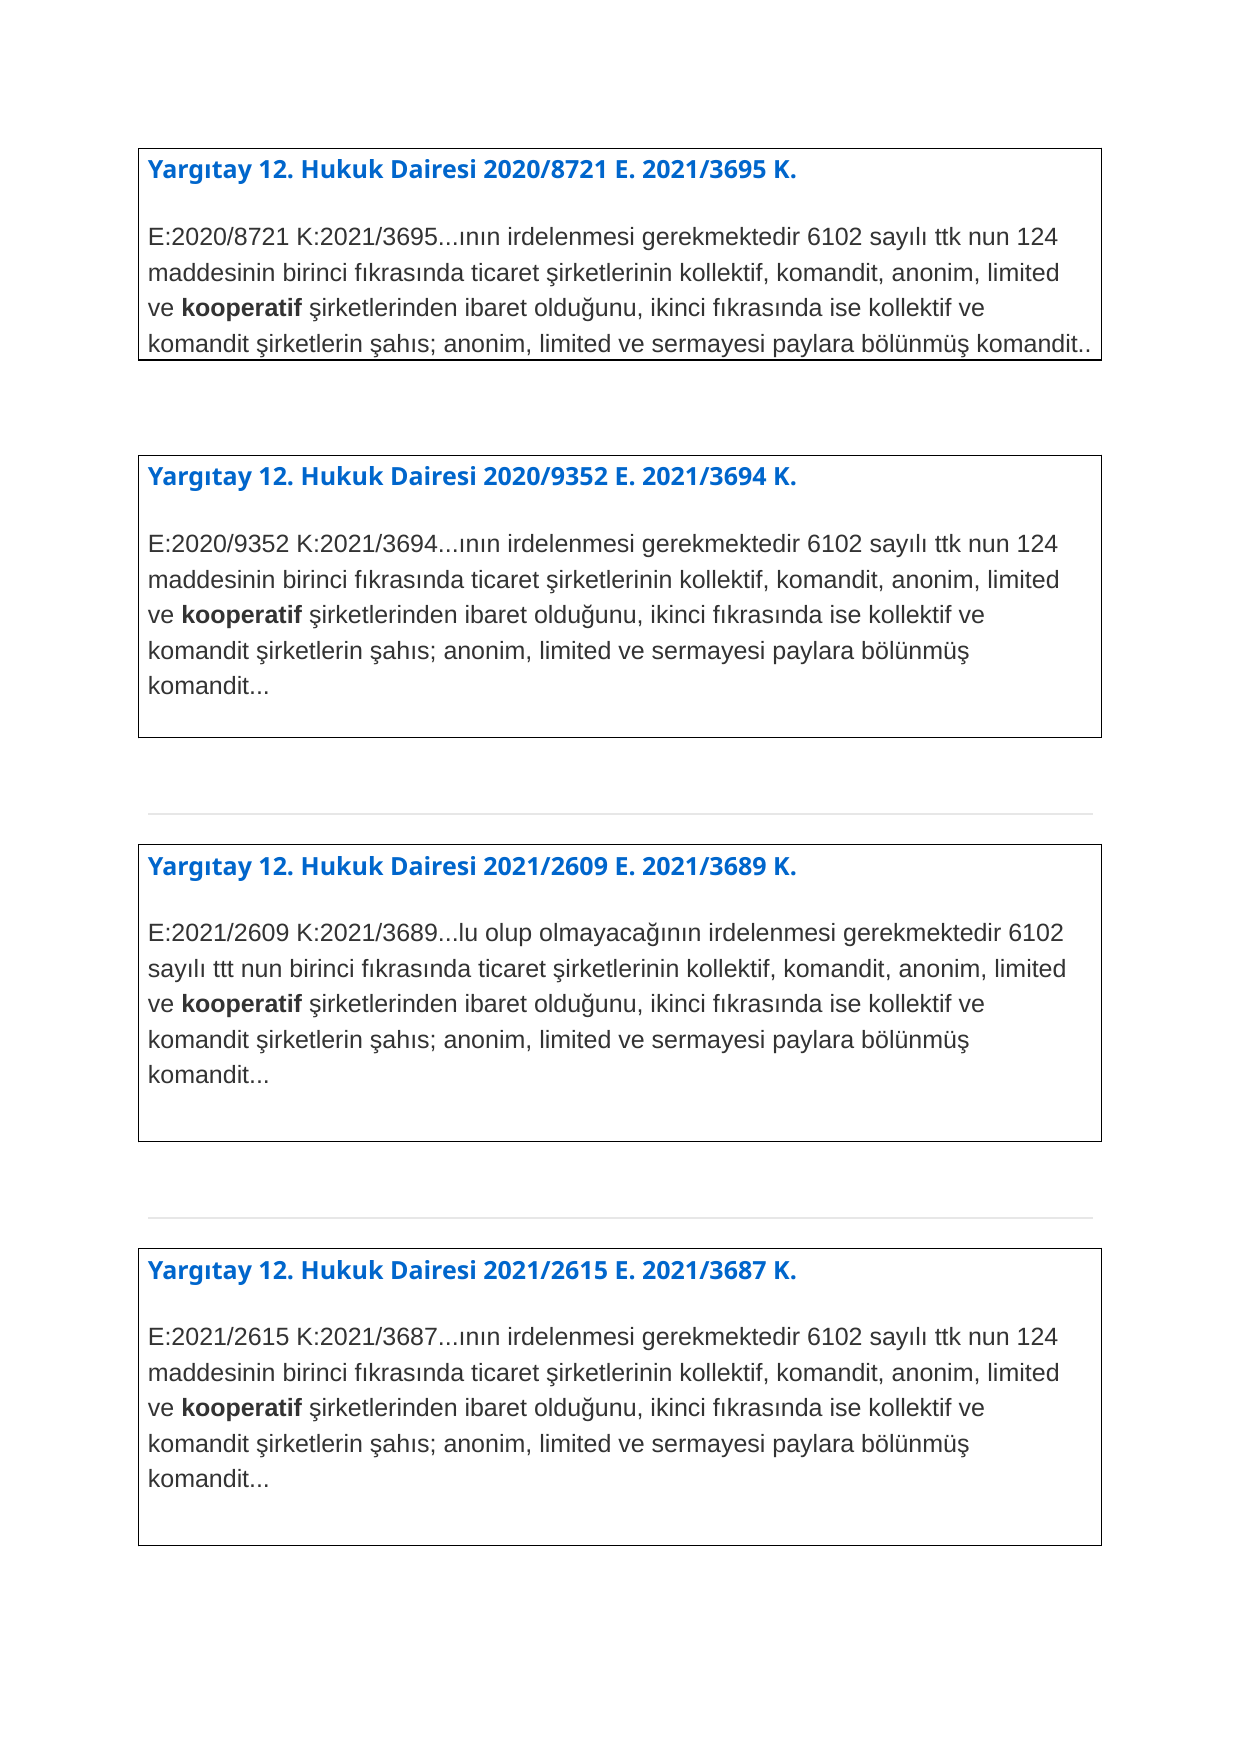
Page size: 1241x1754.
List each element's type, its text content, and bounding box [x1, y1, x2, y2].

text Yargıtay 12. Hukuk Dairesi 2020/8721 E. 2021/3695 K. [139, 149, 1101, 186]
text Yargıtay 12. Hukuk Dairesi 2020/9352 E. 2021/3694 K. [139, 456, 1101, 493]
text Yargıtay 12. Hukuk Dairesi 2021/2615 E. 2021/3687 K. [139, 1249, 1101, 1286]
text Yargıtay 12. Hukuk Dairesi 2021/2609 E. 2021/3689 K. [139, 845, 1101, 882]
text E:2021/2615 K:2021/3687...ının irdelenmesi gerekmektedir 6102 sayılı ttk nun 124 maddesinin birinci fıkrasında ticaret şirketlerinin kollektif, komandit, anonim, limited ve kooperatif şirketlerinden ibaret olduğunu, ikinci fıkrasında ise kollektif ve komandit şirketlerin şahıs; anonim, limited ve sermayesi paylara bölünmüş komandit... [139, 1312, 1101, 1545]
text E:2021/2609 K:2021/3689...lu olup olmayacağının irdelenmesi gerekmektedir 6102 sayılı ttt nun birinci fıkrasında ticaret şirketlerinin kollektif, komandit, anonim, limited ve kooperatif şirketlerinden ibaret olduğunu, ikinci fıkrasında ise kollektif ve komandit şirketlerin şahıs; anonim, limited ve sermayesi paylara bölünmüş komandit... [139, 908, 1101, 1141]
text E:2020/9352 K:2021/3694...ının irdelenmesi gerekmektedir 6102 sayılı ttk nun 124 maddesinin birinci fıkrasında ticaret şirketlerinin kollektif, komandit, anonim, limited ve kooperatif şirketlerinden ibaret olduğunu, ikinci fıkrasında ise kollektif ve komandit şirketlerin şahıs; anonim, limited ve sermayesi paylara bölünmüş komandit... [139, 519, 1101, 737]
text E:2020/8721 K:2021/3695...ının irdelenmesi gerekmektedir 6102 sayılı ttk nun 124 maddesinin birinci fıkrasında ticaret şirketlerinin kollektif, komandit, anonim, limited ve kooperatif şirketlerinden ibaret olduğunu, ikinci fıkrasında ise kollektif ve komandit şirketlerin şahıs; anonim, limited ve sermayesi paylara bölünmüş komandit.. [139, 212, 1101, 359]
